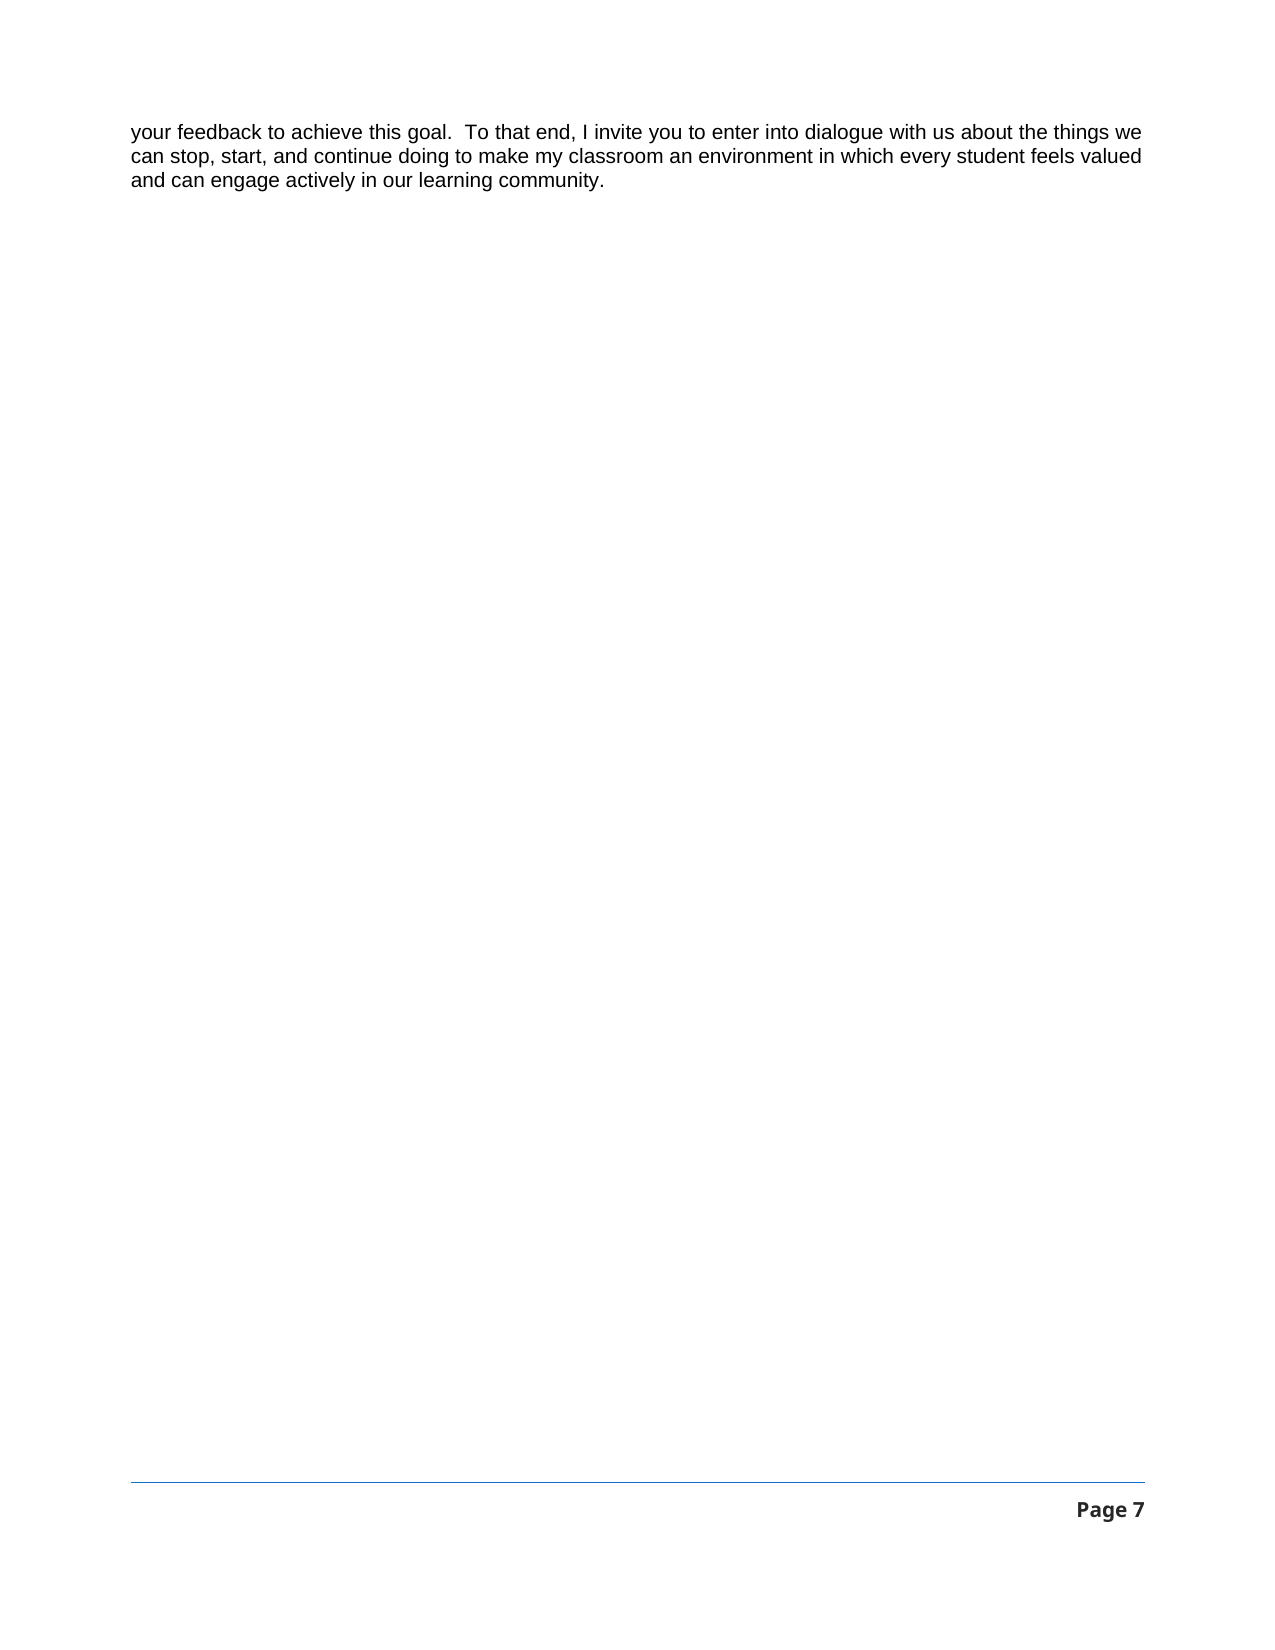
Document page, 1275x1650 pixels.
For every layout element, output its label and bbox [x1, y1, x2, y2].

text [131, 120, 1144, 192]
